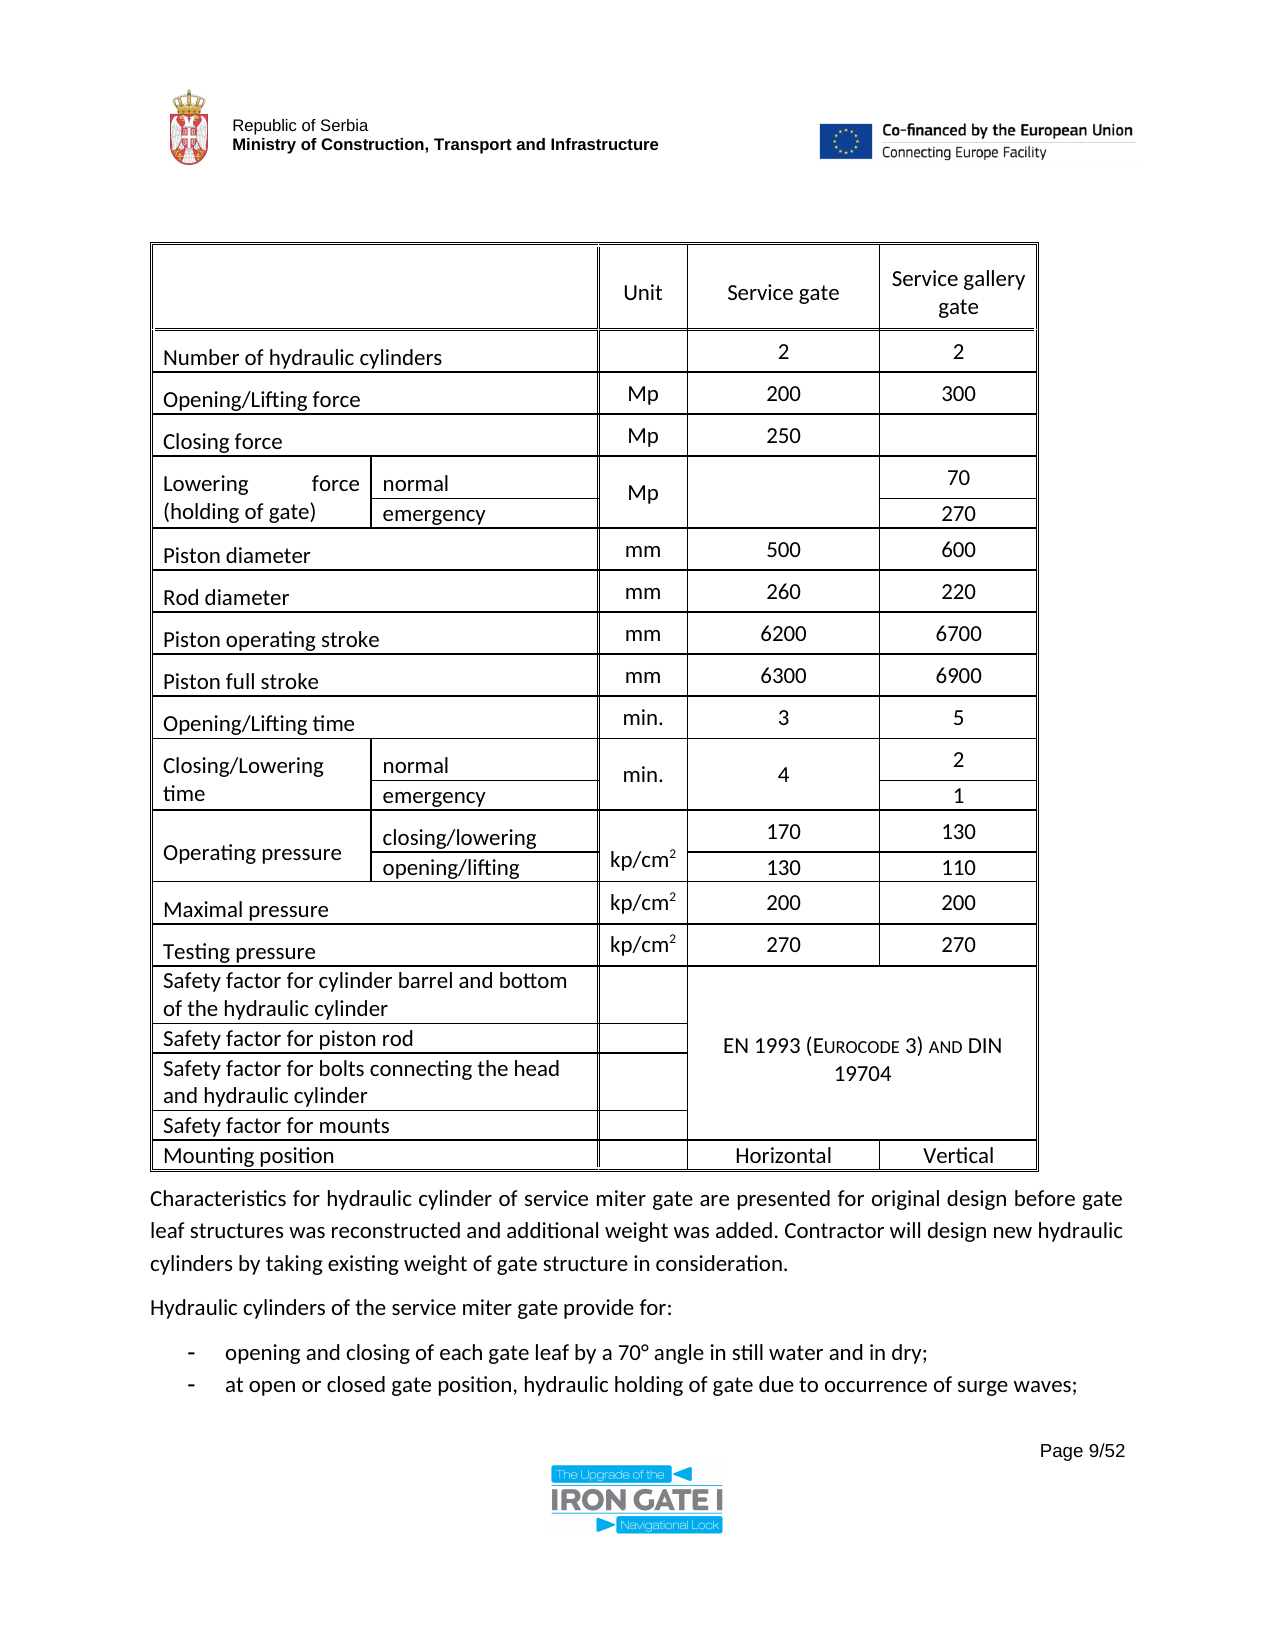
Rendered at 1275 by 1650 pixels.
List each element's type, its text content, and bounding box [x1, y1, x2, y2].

table_cell [880, 415, 1036, 455]
table_cell kp/cm2 [600, 882, 687, 923]
table_cell Maximal pressure [153, 882, 597, 923]
table_cell Safety factor for cylinder barrel and bottom of the hydraulic cylinder [153, 967, 597, 1022]
table_cell 2 [880, 739, 1036, 779]
table_cell [600, 331, 687, 371]
table_cell emergency [372, 781, 597, 809]
table_cell normal [372, 457, 597, 497]
table_cell Safety factor for bolts connecting the head and hydraulic cylinder [153, 1054, 597, 1110]
table_cell mm [600, 571, 687, 611]
table_cell normal [372, 739, 597, 779]
table_cell Closing force [153, 415, 597, 455]
table_cell opening/lifting [372, 853, 597, 881]
table_cell 1 [880, 781, 1036, 809]
table_cell mm [600, 529, 687, 569]
table_cell 6700 [880, 613, 1036, 653]
list opening and closing of each gate leaf by a 70° angle in still water and in dry; [187, 1338, 1125, 1366]
table_cell 270 [880, 925, 1036, 965]
table_cell Opening/Lifting time [153, 697, 597, 737]
list at open or closed gate position, hydraulic holding of gate due to occurrence of surge waves; [187, 1370, 1125, 1398]
table_cell 270 [880, 499, 1036, 527]
table_cell 3 [688, 697, 879, 737]
table_header Service gallery gate [880, 245, 1036, 327]
picture [170, 89, 208, 165]
table_cell 2 [688, 331, 879, 371]
table_cell closing/lowering [372, 811, 597, 851]
table_cell Vertical [880, 1141, 1036, 1169]
table_cell 220 [880, 571, 1036, 611]
table_cell Horizontal [688, 1141, 879, 1169]
table_cell Testing pressure [153, 925, 597, 965]
table_cell Piston diameter [153, 529, 597, 569]
table_cell 6300 [688, 655, 879, 695]
table_cell [598, 1141, 687, 1169]
table_cell 130 [688, 853, 879, 881]
table_cell 4 [688, 739, 879, 809]
table_cell kp/cm2 [600, 925, 687, 965]
table_cell 110 [880, 853, 1036, 881]
table_cell 500 [688, 529, 879, 569]
table_cell Closing/Lowering time [153, 739, 370, 809]
table_header Service gate [688, 245, 879, 327]
table_header [153, 245, 598, 327]
table_cell Lowering force (holding of gate) [153, 457, 370, 527]
table_cell 200 [688, 882, 879, 923]
table_cell Opening/Lifting force [153, 373, 597, 413]
table_cell Mounting position [153, 1141, 598, 1169]
table_cell [600, 1054, 687, 1110]
table_cell 2 [880, 328, 1036, 371]
table_cell 6900 [880, 655, 1036, 695]
table_cell kp/cm2 [600, 811, 687, 881]
table_cell 130 [880, 811, 1036, 851]
table_cell Mp [600, 415, 687, 455]
table_cell mm [600, 613, 687, 653]
table_cell emergency [372, 499, 597, 527]
table_header Unit [598, 245, 687, 327]
text Characteristics for hydraulic cylinder of service miter gate are presented for original design before gate leaf structures was reconstructed and additional weight was added. Contractor will design new hydraulic cylinders by taking existing weight of gate structure in consideration. [150, 1184, 1125, 1277]
picture [548, 1461, 727, 1537]
table_cell min. [600, 697, 687, 737]
table_cell Piston full stroke [153, 655, 597, 695]
table_cell 170 [688, 811, 879, 851]
table_cell Safety factor for mounts [153, 1111, 597, 1139]
picture [813, 118, 1140, 165]
table_cell mm [600, 655, 687, 695]
table_cell min. [600, 739, 687, 809]
table_cell 250 [688, 415, 879, 455]
table_cell 6200 [688, 613, 879, 653]
table_cell Mp [600, 373, 687, 413]
table_cell 70 [880, 457, 1036, 497]
table_cell Rod diameter [153, 571, 597, 611]
table_cell Number of hydraulic cylinders [153, 328, 597, 371]
table_cell [600, 967, 687, 1022]
text Hydraulic cylinders of the service miter gate provide for: [150, 1293, 1125, 1322]
table_cell Mp [600, 457, 687, 527]
table_cell 260 [688, 571, 879, 611]
table_cell 300 [880, 373, 1036, 413]
table_cell [688, 457, 879, 527]
table_cell 200 [880, 882, 1036, 923]
table_cell 5 [880, 697, 1036, 737]
table_cell Piston operating stroke [153, 613, 597, 653]
table_cell Safety factor for piston rod [153, 1024, 597, 1052]
table_cell Operating pressure [153, 811, 370, 881]
table_cell [600, 1024, 687, 1052]
table_cell EN 1993 (Eurocode 3) and DIN 19704 [688, 967, 1036, 1139]
table_cell 600 [880, 529, 1036, 569]
table_cell [600, 1111, 687, 1139]
table_cell 200 [688, 373, 879, 413]
table_cell 270 [688, 925, 879, 965]
